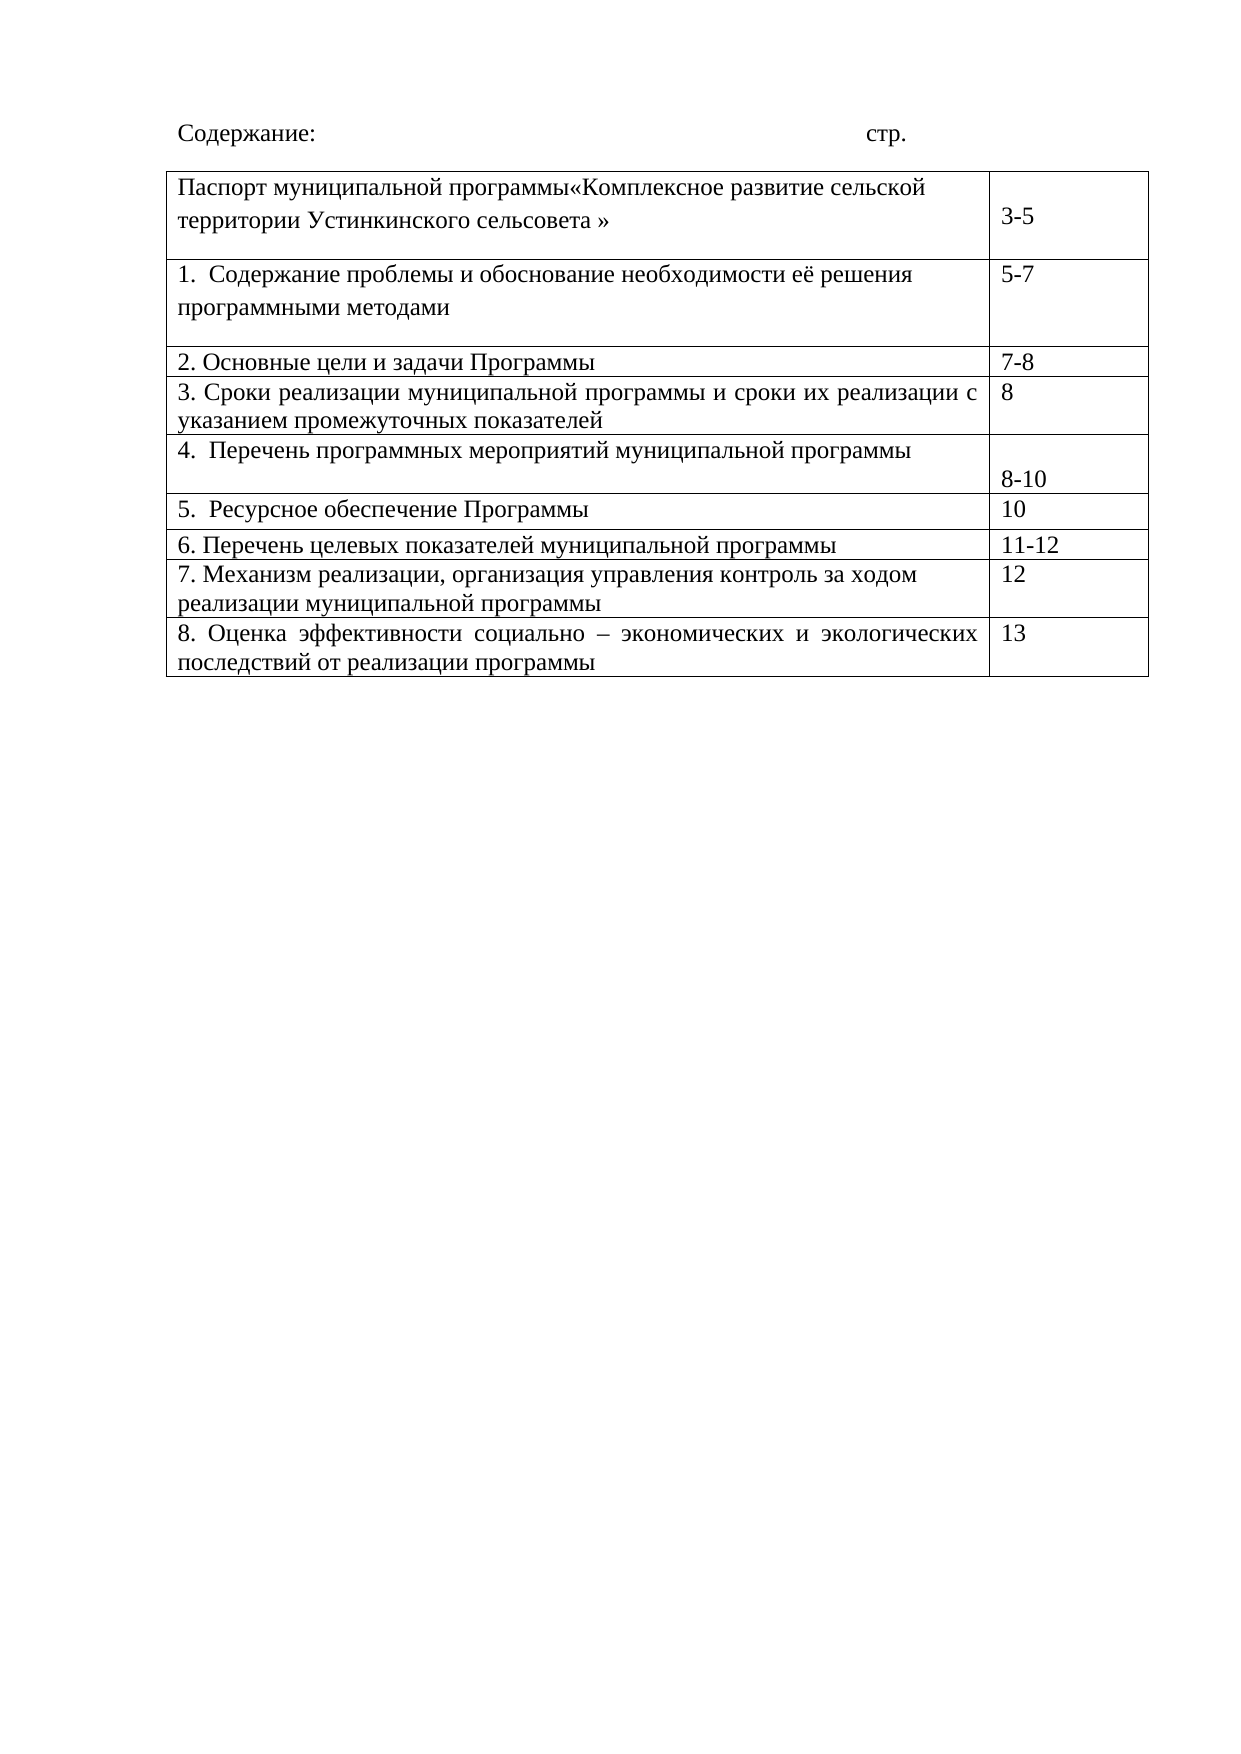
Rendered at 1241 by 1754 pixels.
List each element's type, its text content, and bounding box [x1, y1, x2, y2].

table_cell 5-7 [990, 260, 1148, 346]
table_cell 8. Оценка эффективности социально – экономических и экологических последствий от реализации программы [167, 618, 989, 676]
table_cell 1. Содержание проблемы и обоснование необходимости её решения программными методами [167, 260, 989, 346]
table_cell 5. Ресурсное обеспечение Программы [167, 494, 989, 529]
table_cell 3. Сроки реализации муниципальной программы и сроки их реализации с указанием промежуточных показателей [167, 377, 989, 434]
table_cell 13 [990, 618, 1148, 676]
table_cell 11-12 [990, 530, 1148, 558]
table_cell 4. Перечень программных мероприятий муниципальной программы [167, 435, 989, 493]
table_cell 2. Основные цели и задачи Программы [167, 347, 989, 376]
table_cell 12 [990, 560, 1148, 617]
table_cell 10 [990, 494, 1148, 529]
table_cell 8-10 [990, 435, 1148, 493]
table_header 3-5 [990, 172, 1148, 258]
table_header Паспорт муниципальной программы«Комплексное развитие сельской территории Устинкинского сельсовета » [167, 172, 989, 258]
table_cell 8 [990, 377, 1148, 434]
text Содержание: стр. [177, 118, 1152, 147]
table_cell 7. Механизм реализации, организация управления контроль за ходом реализации муниципальной программы [167, 560, 989, 617]
table_cell 7-8 [990, 347, 1148, 376]
table_cell 6. Перечень целевых показателей муниципальной программы [167, 530, 989, 558]
